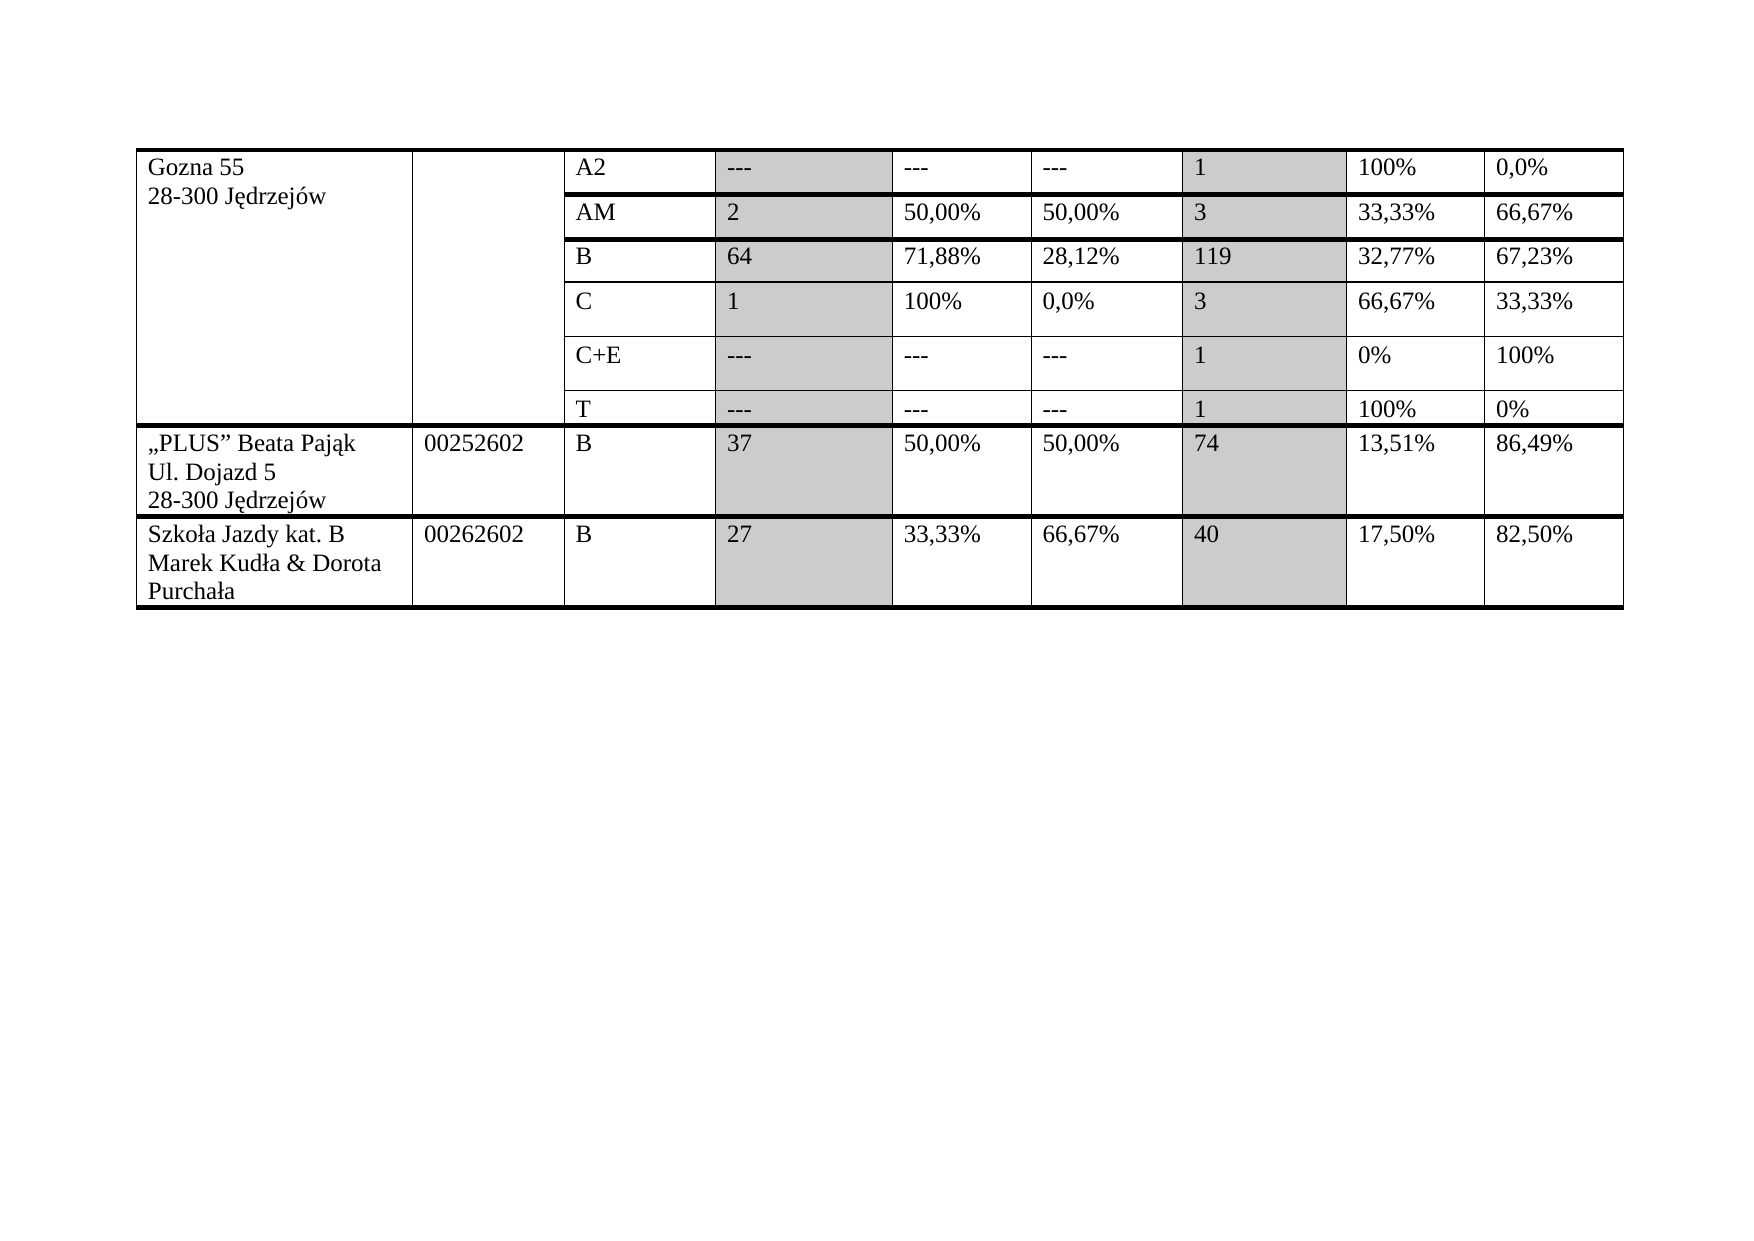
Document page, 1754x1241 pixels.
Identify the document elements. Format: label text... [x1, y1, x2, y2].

table_cell 119 [1183, 242, 1346, 281]
table_cell --- [716, 337, 892, 390]
table_cell 33,33% [893, 519, 1031, 605]
table_cell --- [893, 391, 1031, 423]
table_cell AM [565, 197, 715, 237]
table_cell --- [893, 337, 1031, 390]
table_cell 3 [1183, 197, 1346, 237]
table_cell B [565, 519, 715, 605]
table_cell „PLUS” Beata Pająk Ul. Dojazd 5 28-300 Jędrzejów [137, 428, 412, 514]
table_cell 40 [1183, 519, 1346, 605]
table_cell 32,77% [1347, 242, 1484, 281]
table_cell 50,00% [1032, 197, 1182, 237]
table_cell 50,00% [893, 197, 1031, 237]
table_cell 100% [893, 283, 1031, 336]
table_cell Szkoła Jazdy kat. B Marek Kudła & Dorota Purchała [137, 519, 412, 605]
table_cell --- [1032, 391, 1182, 423]
table_cell C [565, 283, 715, 336]
table_cell 50,00% [893, 428, 1031, 514]
table_cell --- [1032, 152, 1182, 192]
table_cell B [565, 242, 715, 281]
table_cell 0% [1485, 391, 1623, 423]
table_cell 00252602 [413, 428, 564, 514]
table_cell 64 [716, 242, 892, 281]
table_cell 33,33% [1485, 283, 1623, 336]
table_cell 1 [1183, 152, 1346, 192]
table_cell 2 [716, 197, 892, 237]
table_cell 86,49% [1485, 428, 1623, 514]
table_cell 66,67% [1347, 283, 1484, 336]
table_cell 100% [1347, 391, 1484, 423]
table_cell 13,51% [1347, 428, 1484, 514]
table_cell 74 [1183, 428, 1346, 514]
table_cell 1 [1183, 337, 1346, 390]
table_cell 00262602 [413, 519, 564, 605]
table_cell 1 [716, 283, 892, 336]
table_cell C+E [565, 337, 715, 390]
table_cell A2 [565, 152, 715, 192]
table_cell 28,12% [1032, 242, 1182, 281]
table_cell 100% [1485, 337, 1623, 390]
table_cell 66,67% [1485, 197, 1623, 237]
table_cell --- [1032, 337, 1182, 390]
table_cell 0,0% [1032, 283, 1182, 336]
table_cell 100% [1347, 152, 1484, 192]
table_cell 3 [1183, 283, 1346, 336]
table_cell 17,50% [1347, 519, 1484, 605]
table_cell --- [716, 152, 892, 192]
table_cell 0,0% [1485, 152, 1623, 192]
table_cell 1 [1183, 391, 1346, 423]
table_cell 67,23% [1485, 242, 1623, 281]
table_cell 82,50% [1485, 519, 1623, 605]
table_cell T [565, 391, 715, 423]
table_cell 50,00% [1032, 428, 1182, 514]
table_cell B [565, 428, 715, 514]
table_cell 71,88% [893, 242, 1031, 281]
table_cell 33,33% [1347, 197, 1484, 237]
table_cell --- [716, 391, 892, 423]
table_cell 37 [716, 428, 892, 514]
table_cell 27 [716, 519, 892, 605]
table_cell --- [893, 152, 1031, 192]
table_cell 0% [1347, 337, 1484, 390]
table_cell 66,67% [1032, 519, 1182, 605]
